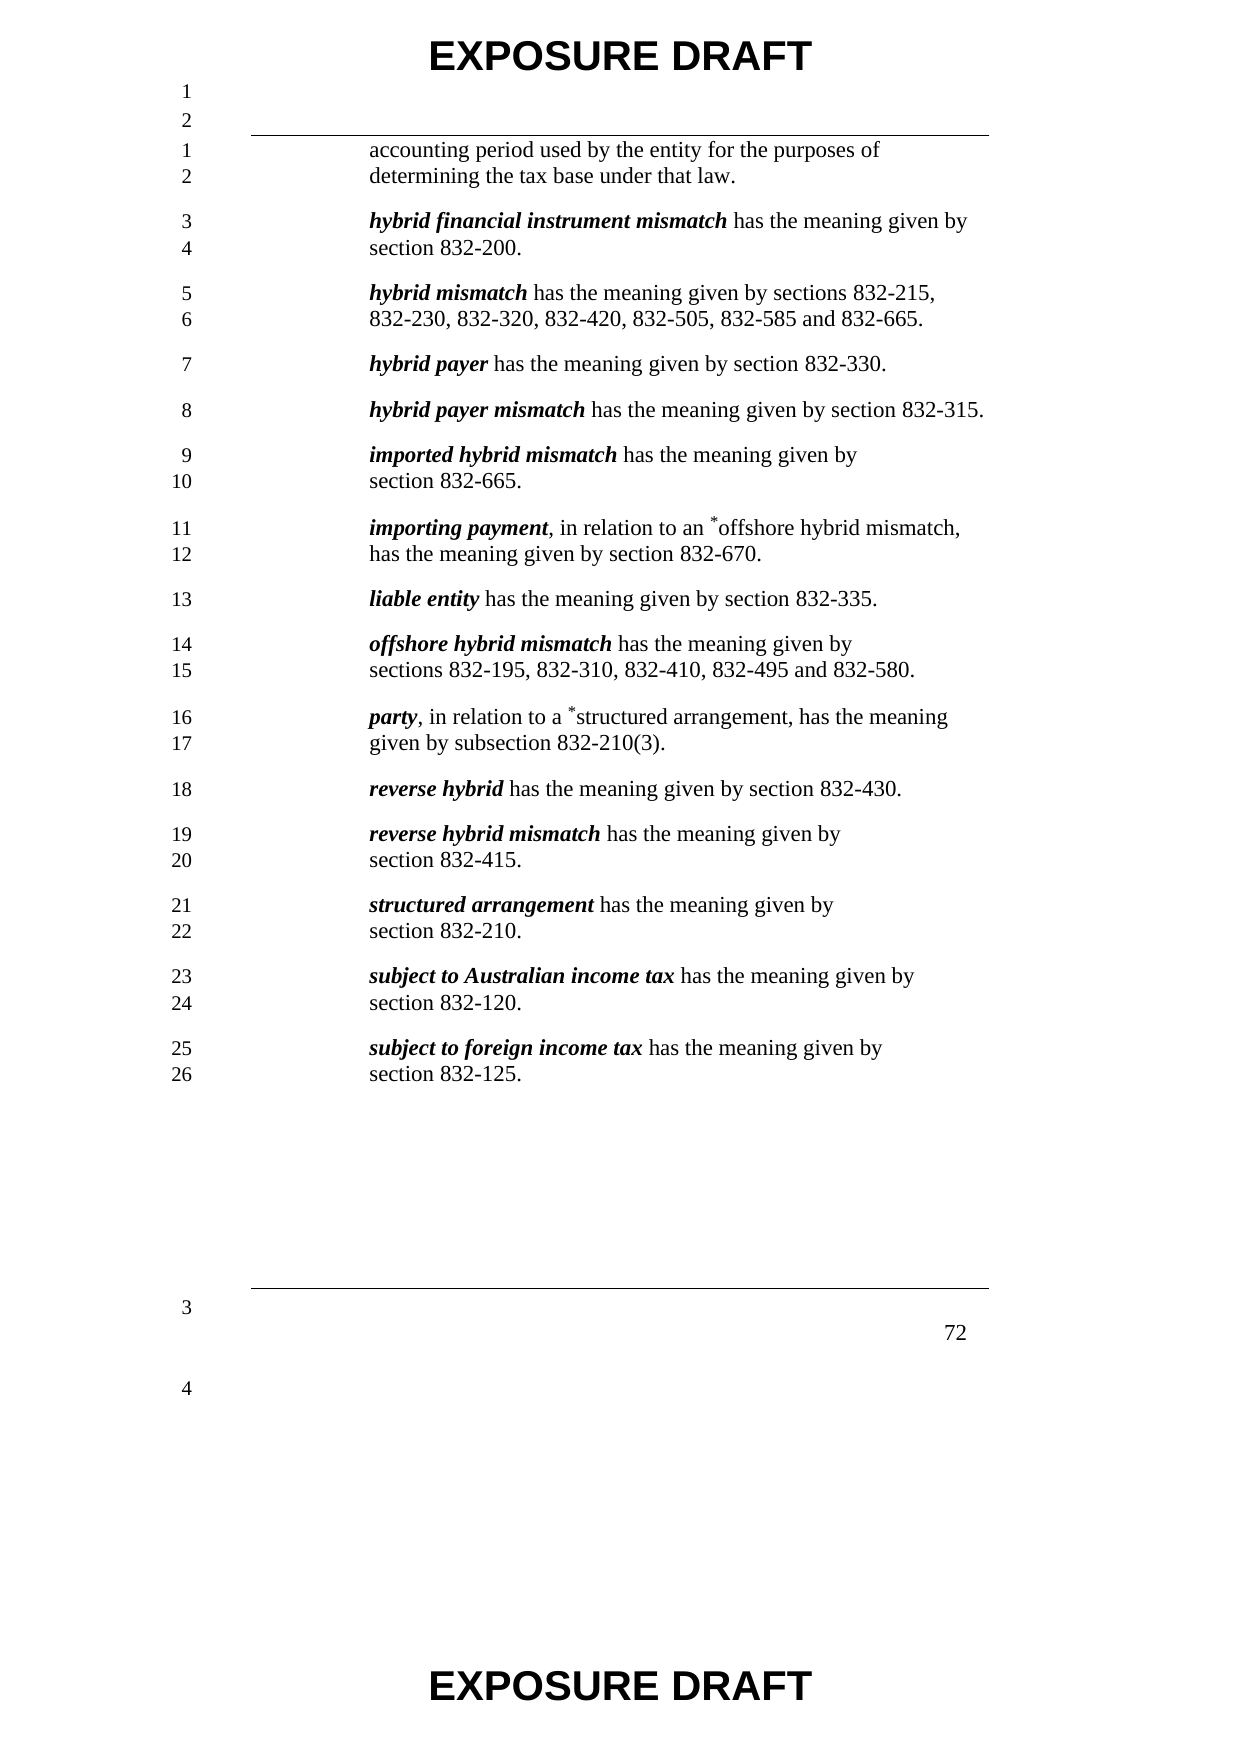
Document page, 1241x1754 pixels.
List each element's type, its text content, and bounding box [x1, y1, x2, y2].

text reverse hybrid has the meaning given by section 832-430. [369, 774, 989, 801]
text subject to foreign income tax has the meaning given by section 832-125. [369, 1034, 989, 1087]
text imported hybrid mismatch has the meaning given by section 832-665. [369, 441, 989, 493]
text party, in relation to a *structured arrangement, has the meaning given by subsection 832-210(3). [369, 702, 989, 756]
text hybrid payer mismatch has the meaning given by section 832-315. [369, 396, 989, 422]
text hybrid payer has the meaning given by section 832-330. [369, 351, 989, 377]
text hybrid financial instrument mismatch has the meaning given by section 832-200. [369, 208, 989, 260]
text structured arrangement has the meaning given by section 832-210. [369, 891, 989, 944]
text importing payment, in relation to an *offshore hybrid mismatch, has the meaning given by section 832-670. [369, 512, 989, 566]
text offshore hybrid mismatch has the meaning given by sections 832-195, 832-310, 832-410, 832-495 and 832-580. [369, 630, 989, 683]
text reverse hybrid mismatch has the meaning given by section 832-415. [369, 820, 989, 872]
text liable entity has the meaning given by section 832-335. [369, 585, 989, 611]
text subject to Australian income tax has the meaning given by section 832-120. [369, 963, 989, 1015]
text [369, 136, 989, 189]
text hybrid mismatch has the meaning given by sections 832-215, 832-230, 832-320, 832-420, 832-505, 832-585 and 832-665. [369, 279, 989, 332]
